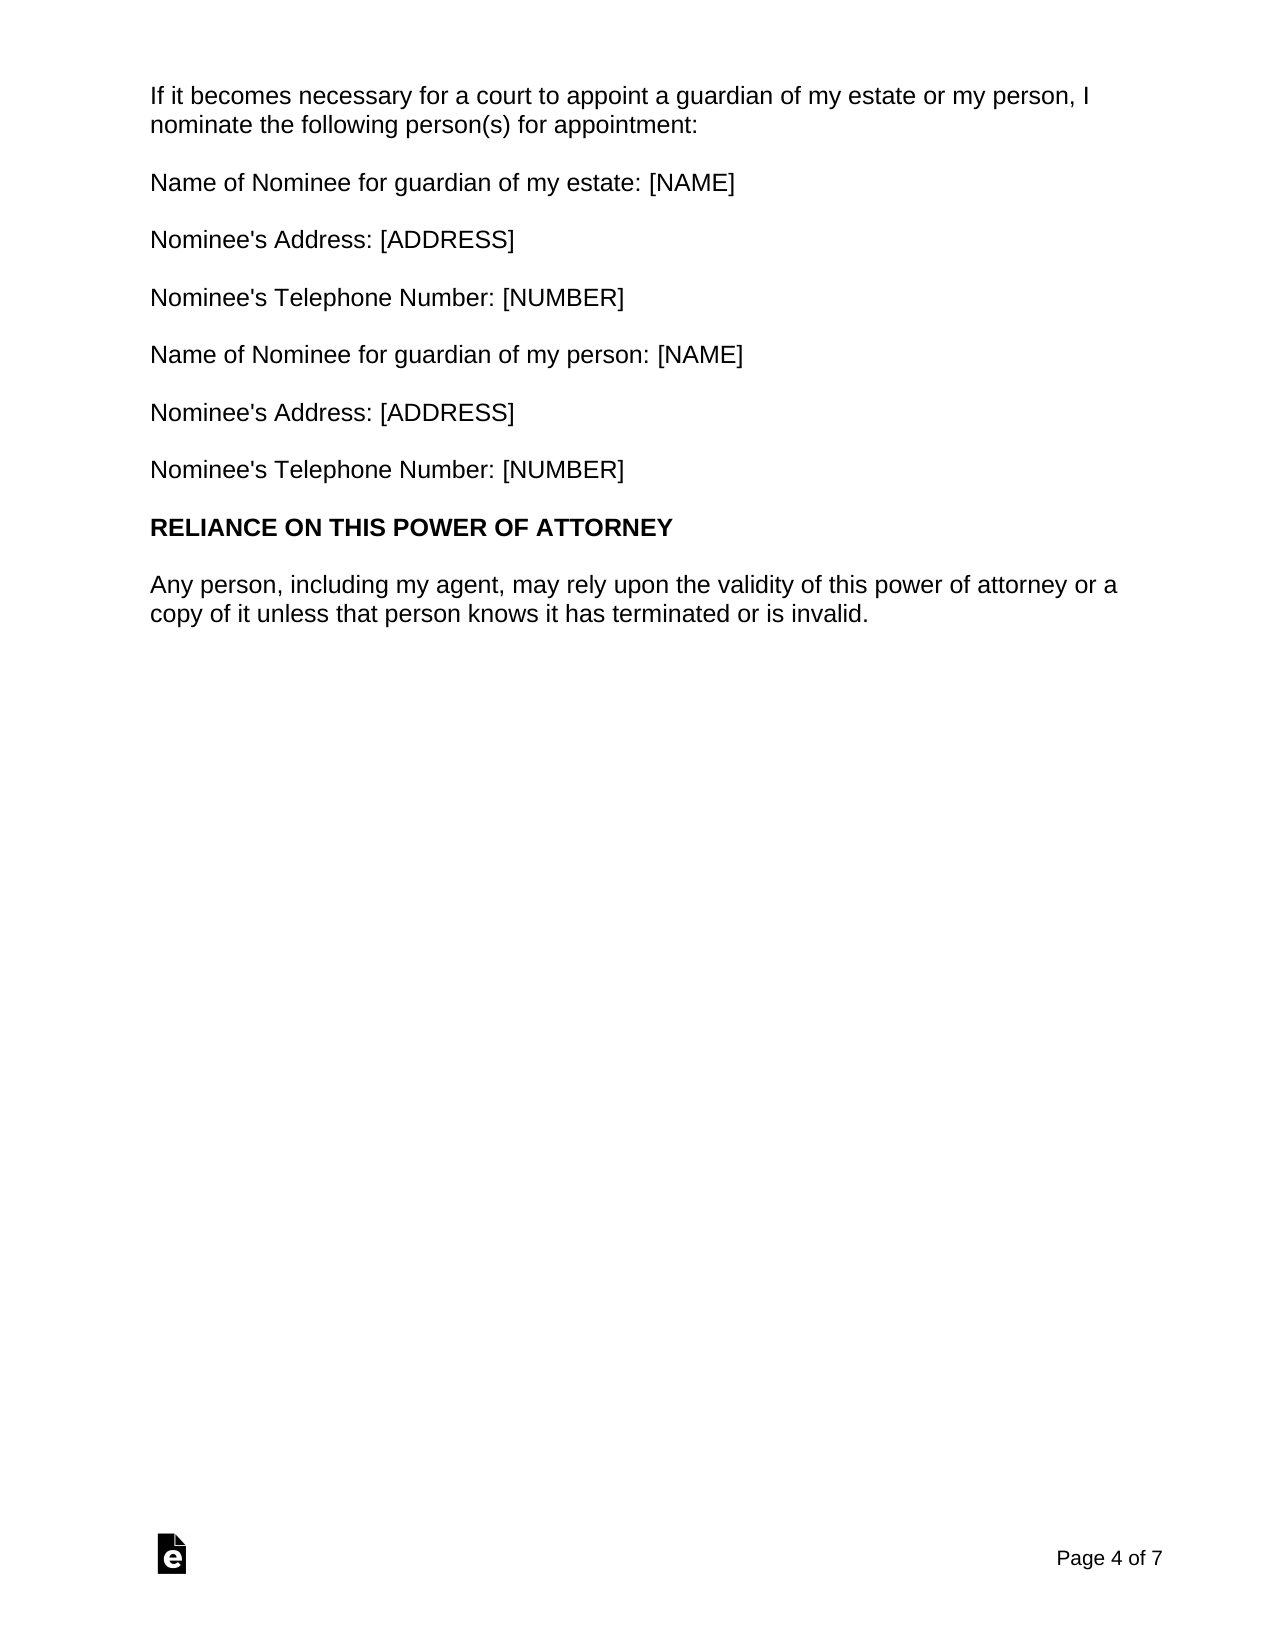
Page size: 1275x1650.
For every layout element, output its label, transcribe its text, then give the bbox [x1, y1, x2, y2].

text Nominee's Address: [ADDRESS] [150, 225, 1125, 254]
text RELIANCE ON THIS POWER OF ATTORNEY [150, 512, 1125, 541]
text Name of Nominee for guardian of my person: [NAME] [150, 340, 1125, 369]
text Nominee's Telephone Number: [NUMBER] [150, 455, 1125, 484]
text Name of Nominee for guardian of my estate: [NAME] [150, 167, 1125, 196]
text Any person, including my agent, may rely upon the validity of this power of attorney or a copy of it unless that person knows it has terminated or is invalid. [150, 570, 1125, 627]
text Nominee's Telephone Number: [NUMBER] [150, 282, 1125, 311]
text If it becomes necessary for a court to appoint a guardian of my estate or my person, I nominate the following person(s) for appointment: [150, 81, 1125, 139]
text Nominee's Address: [ADDRESS] [150, 397, 1125, 426]
picture [150, 1532, 193, 1575]
